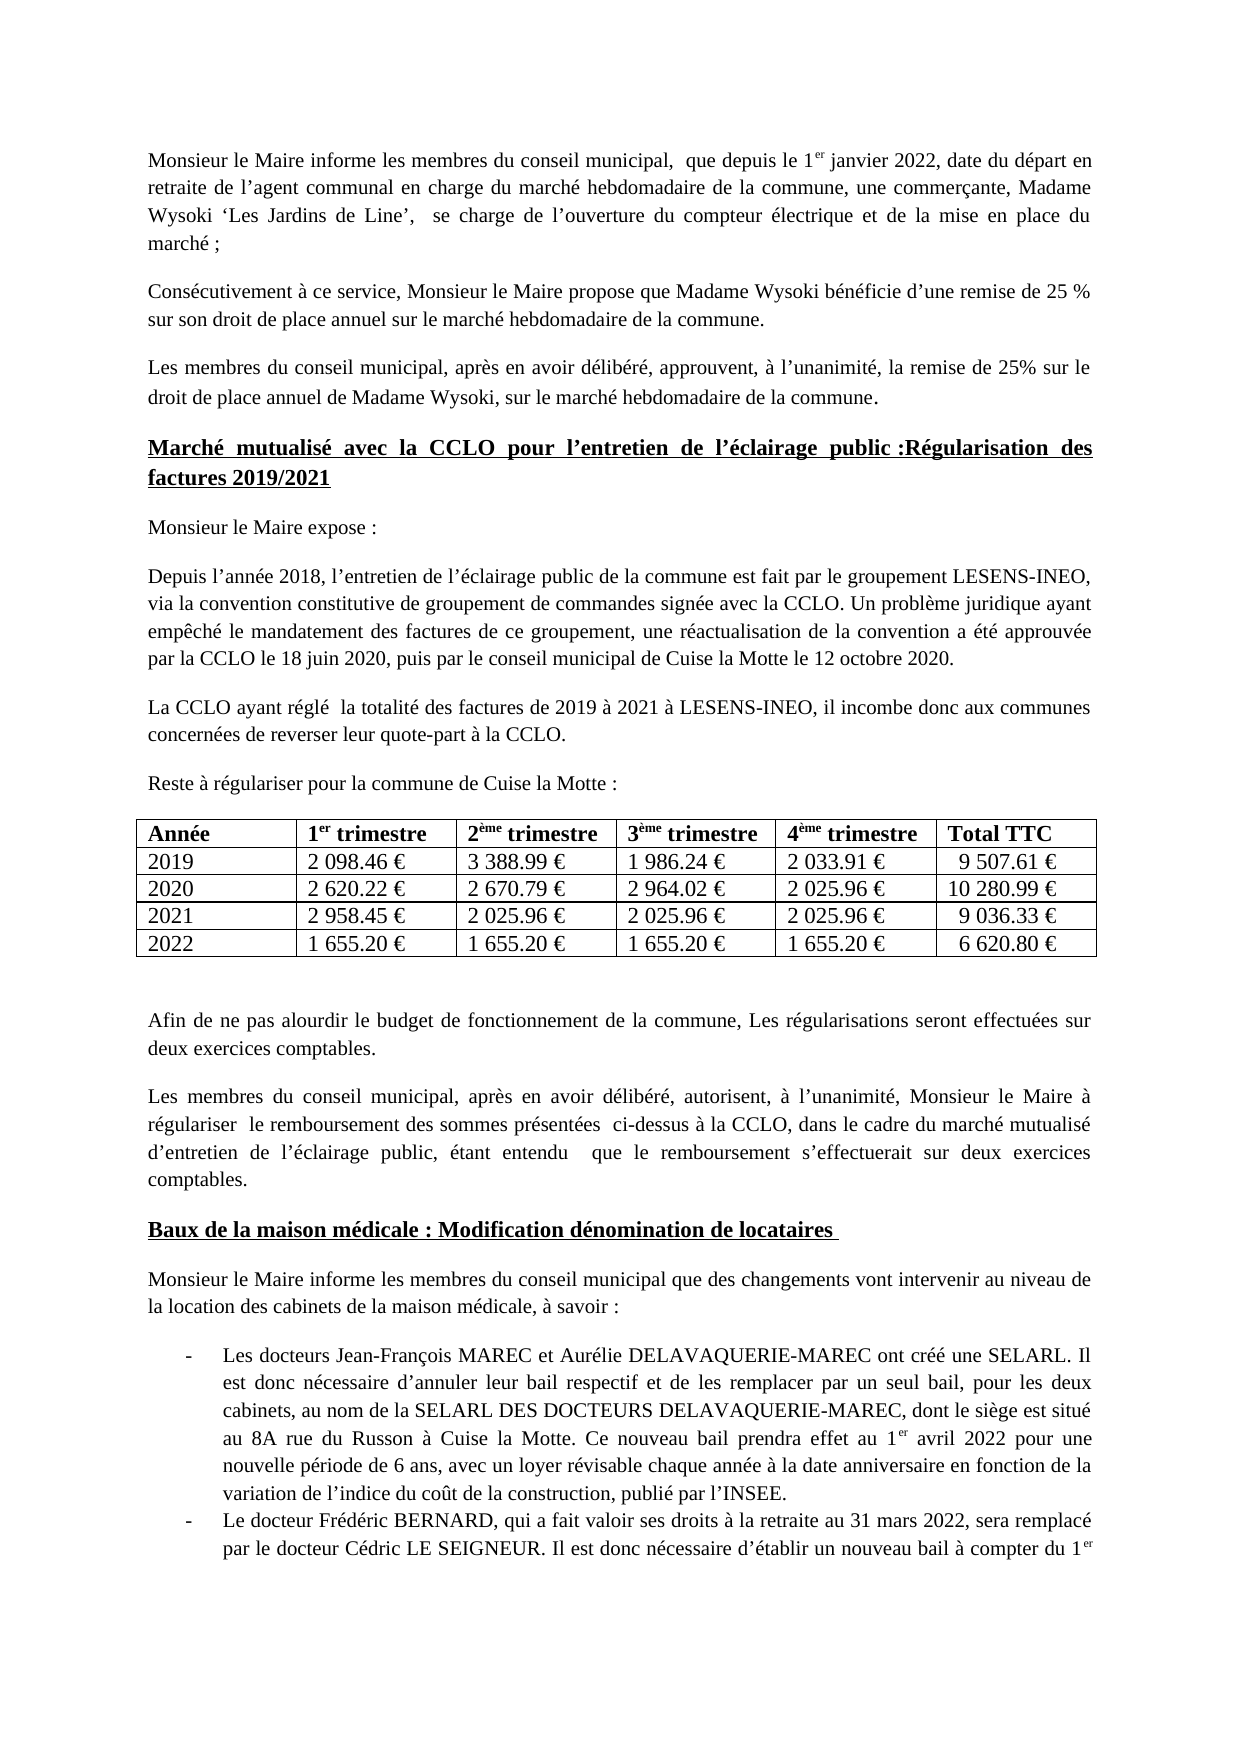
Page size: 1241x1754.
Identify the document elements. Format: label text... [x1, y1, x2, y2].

text Consécutivement à ce service, Monsieur le Maire propose que Madame Wysoki bénéficie d’une remise de 25 % sur son droit de place annuel sur le marché hebdomadaire de la commune. [148, 279, 1093, 331]
table_cell 2022 [137, 930, 296, 956]
text Monsieur le Maire informe les membres du conseil municipal, que depuis le 1er janvier 2022, date du départ en retraite de l’agent communal en charge du marché hebdomadaire de la commune, une commerçante, Madame Wysoki ‘Les Jardins de Line’, se charge de l’ouverture du compteur électrique et de la mise en place du marché ; [148, 148, 1093, 254]
table_header 2ème trimestre [457, 820, 616, 847]
table_cell 1 655.20 € [297, 930, 456, 956]
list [185, 1508, 1093, 1560]
list Les docteurs Jean-François MAREC et Aurélie DELAVAQUERIE-MAREC ont créé une SELARL. Il est donc nécessaire d’annuler leur bail respectif et de les remplacer par un seul bail, pour les deux cabinets, au nom de la SELARL DES DOCTEURS DELAVAQUERIE-MAREC, dont le siège est situé au 8A rue du Russon à Cuise la Motte. Ce nouveau bail prendra effet au 1er avril 2022 pour une nouvelle période de 6 ans, avec un loyer révisable chaque année à la date anniversaire en fonction de la variation de l’indice du coût de la construction, publié par l’INSEE. [185, 1343, 1093, 1505]
text Les membres du conseil municipal, après en avoir délibéré, autorisent, à l’unanimité, Monsieur le Maire à régulariser le remboursement des sommes présentées ci-dessus à la CCLO, dans le cadre du marché mutualisé d’entretien de l’éclairage public, étant entendu que le remboursement s’effectuerait sur deux exercices comptables. [148, 1084, 1093, 1191]
table_header 3ème trimestre [617, 820, 775, 847]
table_cell 2021 [137, 903, 296, 929]
text Depuis l’année 2018, l’entretien de l’éclairage public de la commune est fait par le groupement LESENS-INEO, via la convention constitutive de groupement de commandes signée avec la CCLO. Un problème juridique ayant empêché le mandatement des factures de ce groupement, une réactualisation de la convention a été approuvée par la CCLO le 18 juin 2020, puis par le conseil municipal de Cuise la Motte le 12 octobre 2020. [148, 563, 1093, 670]
table_cell 2 620.22 € [297, 875, 456, 901]
table_cell 2 964.02 € [617, 875, 775, 901]
table_cell 2019 [137, 848, 296, 874]
text Marché mutualisé avec la CCLO pour l’entretien de l’éclairage public :Régularisation des factures 2019/2021 [148, 434, 1093, 457]
table_cell 2 025.96 € [457, 903, 616, 929]
table_cell 1 655.20 € [457, 930, 616, 956]
table_cell 2 025.96 € [776, 875, 936, 901]
text Monsieur le Maire informe les membres du conseil municipal que des changements vont intervenir au niveau de la location des cabinets de la maison médicale, à savoir : [148, 1267, 1093, 1318]
text Marché mutualisé avec la CCLO pour l’entretien de l’éclairage public :Régularisation des factures 2019/2021 [148, 458, 1093, 490]
text Baux de la maison médicale : Modification dénomination de locataires [148, 1216, 1093, 1242]
table_cell 2 098.46 € [297, 848, 456, 874]
text Reste à régulariser pour la commune de Cuise la Motte : [148, 771, 1093, 795]
table_header 1er trimestre [297, 820, 456, 847]
table_cell 6 620.80 € [937, 930, 1096, 956]
table_cell 1 655.20 € [617, 930, 775, 956]
table_header Année [137, 820, 296, 847]
table_cell 9 507.61 € [937, 848, 1096, 874]
table_cell 2 670.79 € [457, 875, 616, 901]
table_cell 2 033.91 € [776, 848, 936, 874]
table_cell 2 958.45 € [297, 903, 456, 929]
table_cell 3 388.99 € [457, 848, 616, 874]
table_cell 9 036.33 € [937, 903, 1096, 929]
table_cell 2 025.96 € [776, 903, 936, 929]
text Les membres du conseil municipal, après en avoir délibéré, approuvent, à l’unanimité, la remise de 25% sur le droit de place annuel de Madame Wysoki, sur le marché hebdomadaire de la commune. [148, 355, 1093, 409]
table_header 4ème trimestre [776, 820, 936, 847]
text Monsieur le Maire expose : [148, 515, 1093, 539]
table_header Total TTC [937, 820, 1096, 847]
table_cell 2 025.96 € [617, 903, 775, 929]
text Afin de ne pas alourdir le budget de fonctionnement de la commune, Les régularisations seront effectuées sur deux exercices comptables. [148, 1008, 1093, 1060]
table_cell 1 655.20 € [776, 930, 936, 956]
table_cell 2020 [137, 875, 296, 901]
table_cell 10 280.99 € [937, 875, 1096, 901]
text La CCLO ayant réglé la totalité des factures de 2019 à 2021 à LESENS-INEO, il incombe donc aux communes concernées de reverser leur quote-part à la CCLO. [148, 695, 1093, 746]
table_cell 1 986.24 € [617, 848, 775, 874]
